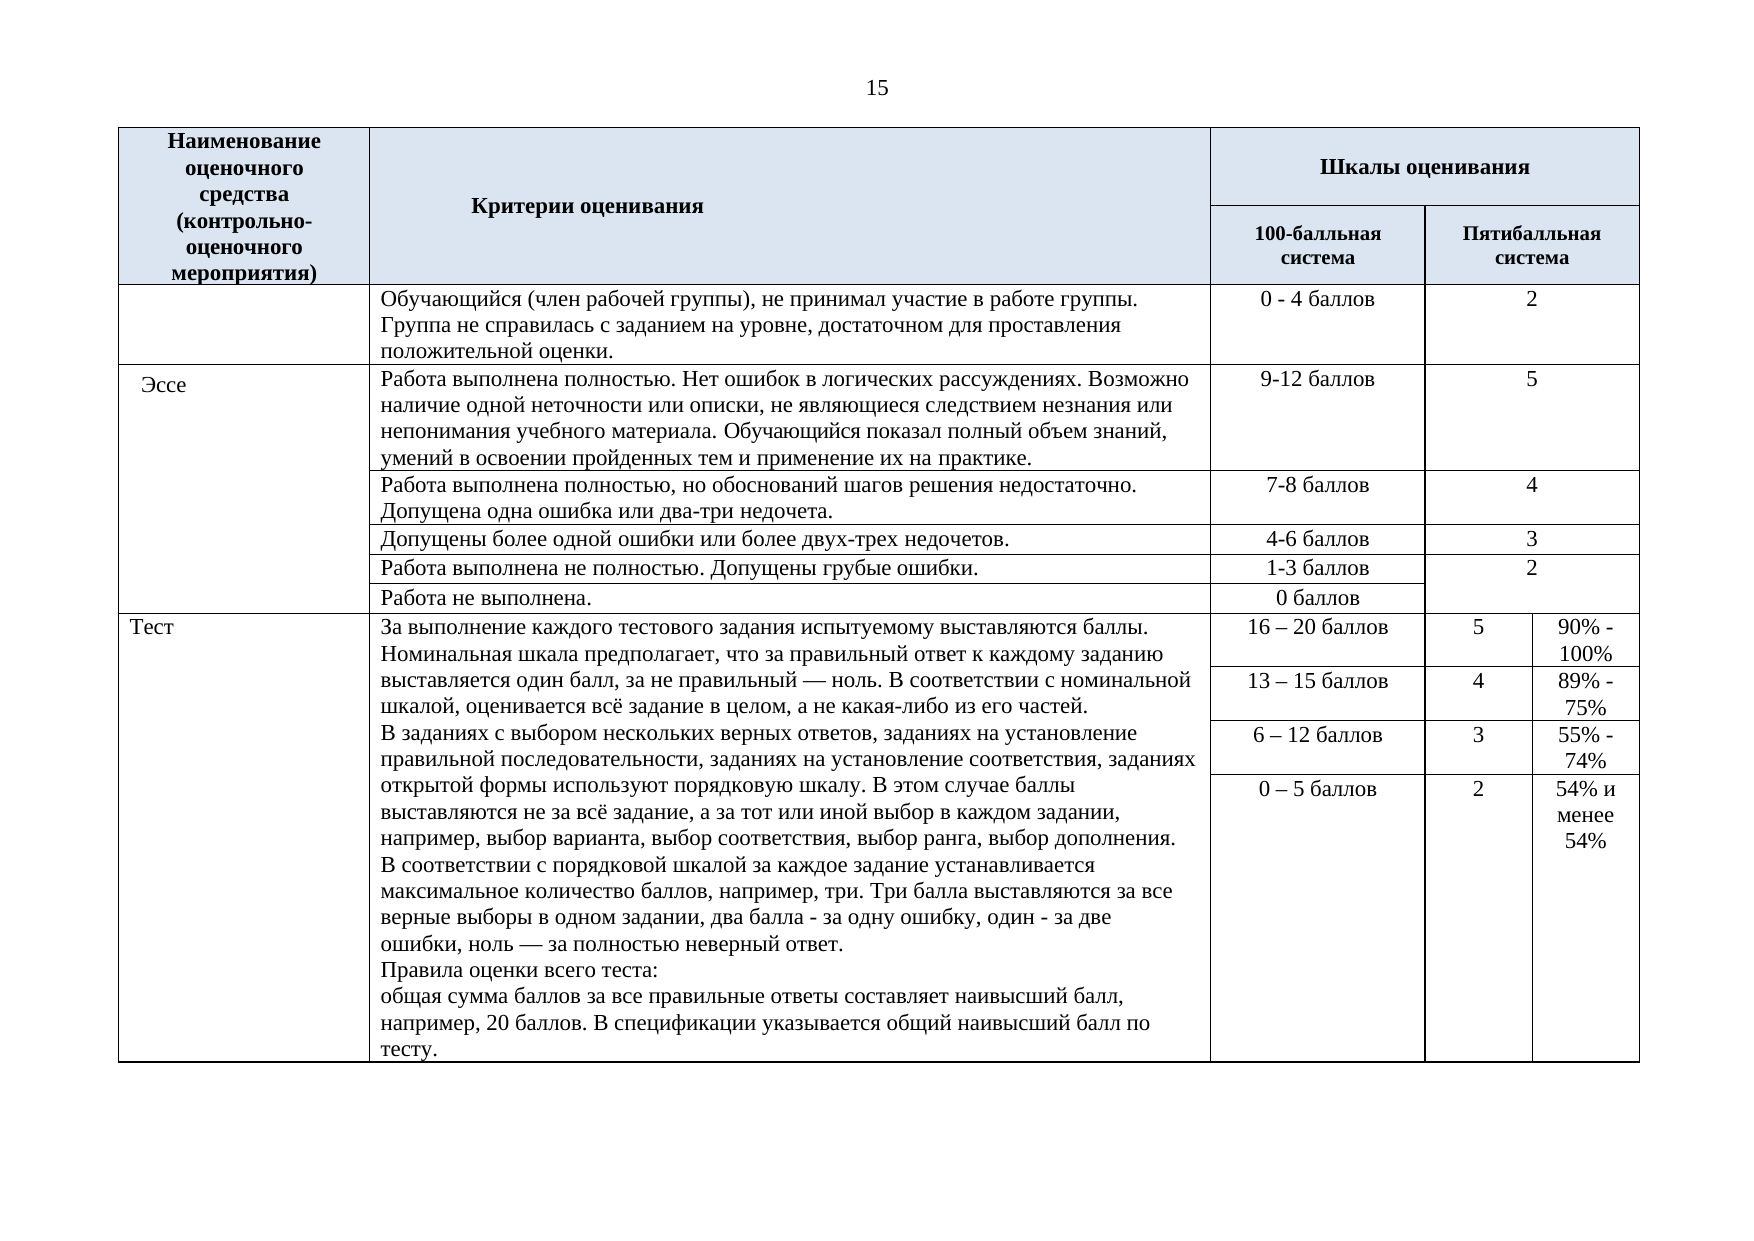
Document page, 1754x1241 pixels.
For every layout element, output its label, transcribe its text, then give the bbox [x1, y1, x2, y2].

table_cell 6 – 12 баллов [1211, 721, 1424, 774]
table_cell Пятибалльная система [1426, 206, 1639, 284]
table_cell 5 [1426, 614, 1532, 666]
table_cell 9-12 баллов [1211, 365, 1424, 470]
table_cell Работа выполнена не полностью. Допущены грубые ошибки. [370, 555, 1210, 583]
table_cell 0 - 4 баллов [1211, 285, 1424, 364]
table_cell Допущены более одной ошибки или более двух-трех недочетов. [370, 525, 1210, 553]
table_cell 2 [1426, 775, 1532, 1061]
table_cell 1-3 баллов [1211, 555, 1424, 583]
table_cell 4 [1426, 667, 1532, 720]
table_cell Обучающийся (член рабочей группы), не принимал участие в работе группы. Группа не справилась с заданием на уровне, достаточном для проставления положительной оценки. [370, 285, 1210, 364]
table_cell 0 баллов [1211, 584, 1424, 612]
table_cell 4-6 баллов [1211, 525, 1424, 553]
table_cell 7-8 баллов [1211, 471, 1424, 524]
table_cell 90% - 100% [1533, 614, 1639, 666]
table_cell 100-балльная система [1211, 206, 1424, 284]
table_header Критерии оценивания [370, 128, 1210, 284]
table_cell 13 – 15 баллов [1211, 667, 1424, 720]
table_cell 2 [1426, 285, 1639, 364]
table_cell Работа выполнена полностью, но обоснований шагов решения недостаточно. Допущена одна ошибка или два-три недочета. [370, 471, 1210, 524]
table_cell 2 [1426, 555, 1639, 612]
table_header Наименование оценочного средства (контрольно-оценочного мероприятия) [119, 128, 369, 284]
table_cell Работа не выполнена. [370, 584, 1210, 612]
table_cell Работа выполнена полностью. Нет ошибок в логических рассуждениях. Возможно наличие одной неточности или описки, не являющиеся следствием незнания или непонимания учебного материала. Обучающийся показал полный объем знаний, умений в освоении пройденных тем и применение их на практике. [370, 365, 1210, 470]
table_header Шкалы оценивания [1211, 128, 1639, 205]
table_cell 4 [1426, 471, 1639, 524]
table_cell 5 [1426, 365, 1639, 470]
table_cell Эссе [119, 365, 369, 612]
table_cell 3 [1426, 721, 1532, 774]
table_cell 0 – 5 баллов [1211, 775, 1424, 1061]
table_cell 55% - 74% [1533, 721, 1639, 774]
table_cell За выполнение каждого тестового задания испытуемому выставляются баллы. Номинальная шкала предполагает, что за правильный ответ к каждому заданию выставляется один балл, за не правильный — ноль. В соответствии с номинальной шкалой, оценивается всё задание в целом, а не какая-либо из его частей. В заданиях с выбором нескольких верных ответов, заданиях на установление правильной последовательности, заданиях на установление соответствия, заданиях открытой формы используют порядковую шкалу. В этом случае баллы выставляются не за всё задание, а за тот или иной выбор в каждом задании, например, выбор варианта, выбор соответствия, выбор ранга, выбор дополнения. В соответствии с порядковой шкалой за каждое задание устанавливается максимальное количество баллов, например, три. Три балла выставляются за все верные выборы в одном задании, два балла - за одну ошибку, один - за две ошибки, ноль — за полностью неверный ответ. Правила оценки всего теста: общая сумма баллов за все правильные ответы составляет наивысший балл, например, 20 баллов. В спецификации указывается общий наивысший балл по тесту. Также устанавливается диапазон баллов, которые необходимо набрать для того, чтобы получить отличную, хорошую, удовлетворительную или неудовлетворительную оценки. Рекомендуемое процентное соотношение баллов и оценок по пятибалльной системе. Например: «2» - равно или менее 54% «3» - 55% - 74% «4» - 75% - 89% «5» - 90% - 100% [370, 614, 1210, 1061]
table_cell 54% и менее 54% [1533, 775, 1639, 1061]
table_cell Тест [119, 614, 369, 1061]
table_cell 89% - 75% [1533, 667, 1639, 720]
table_cell 16 – 20 баллов [1211, 614, 1424, 666]
table_cell 3 [1426, 525, 1639, 553]
